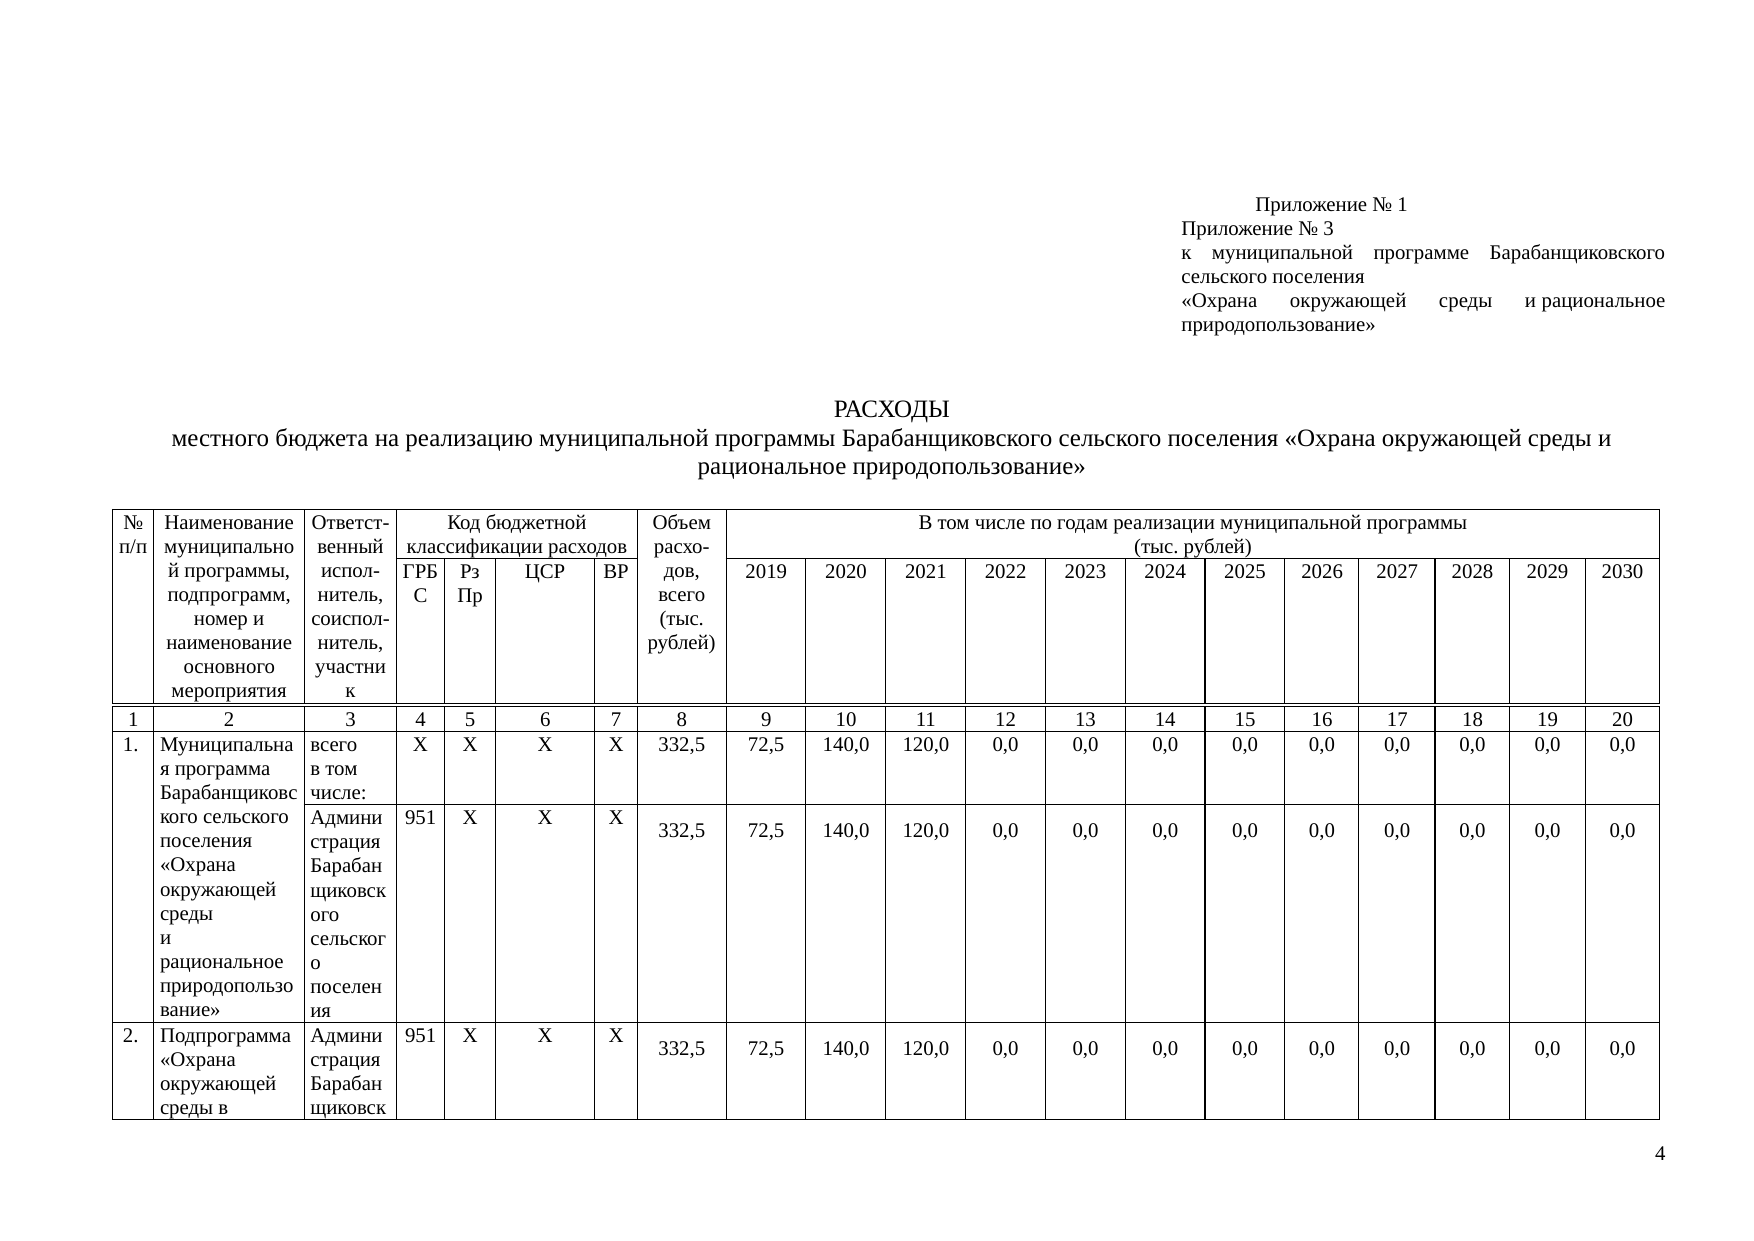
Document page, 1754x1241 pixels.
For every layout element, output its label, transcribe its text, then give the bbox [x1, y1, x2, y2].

table_cell 2020 [806, 559, 885, 702]
table_header 18 [1436, 707, 1509, 731]
table_header Наименование муниципальной программы, подпрограмм, номер и наименование основного мероприятия [154, 510, 304, 702]
text «Охрана окружающей среды и рациональное природопользование» [1181, 288, 1665, 336]
table_cell 2024 [1126, 559, 1204, 702]
table_header 16 [1285, 707, 1358, 731]
table_header 14 [1126, 707, 1204, 731]
table_header 9 [727, 707, 805, 731]
table_cell 0,0 [1285, 1023, 1358, 1119]
table_cell 0,0 [1126, 805, 1204, 1022]
table_cell 2030 [1586, 559, 1659, 702]
table_header 3 [305, 707, 396, 731]
text Приложение № 3 [1181, 216, 1665, 240]
table_header 13 [1046, 707, 1125, 731]
table_header 15 [1206, 707, 1284, 731]
table_cell Администрация Барабанщиковского сельского поселения [305, 805, 396, 1022]
table_cell 72,5 [727, 805, 805, 1022]
table_header 7 [595, 707, 637, 731]
table_cell 332,5 [638, 732, 726, 804]
table_cell 2022 [966, 559, 1045, 702]
table_cell 0,0 [966, 732, 1045, 804]
table_header 8 [638, 707, 726, 731]
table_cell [305, 1023, 396, 1119]
table_cell 2027 [1359, 559, 1434, 702]
table_cell 0,0 [966, 805, 1045, 1022]
table_cell 140,0 [806, 732, 885, 804]
table_cell 0,0 [1126, 732, 1204, 804]
table_cell 0,0 [1586, 805, 1659, 1022]
table_cell 120,0 [886, 732, 965, 804]
table_cell 2025 [1206, 559, 1284, 702]
table_cell 951 [397, 1023, 444, 1119]
table_header 1 [113, 707, 153, 731]
table_cell Х [595, 732, 637, 804]
text РАСХОДЫ [118, 394, 1665, 423]
table_cell 0,0 [1436, 805, 1509, 1022]
table_cell 2028 [1436, 559, 1509, 702]
table_header 6 [496, 707, 594, 731]
table_cell 0,0 [1046, 1023, 1125, 1119]
table_cell 140,0 [806, 1023, 885, 1119]
table_cell Х [595, 1023, 637, 1119]
table_cell Х [445, 1023, 495, 1119]
table_cell всего в том числе: [305, 732, 396, 804]
table_header 10 [806, 707, 885, 731]
table_cell 332,5 [638, 1023, 726, 1119]
text Приложение № 1 [1181, 192, 1665, 216]
table_cell Х [397, 732, 444, 804]
table_cell 0,0 [1510, 732, 1585, 804]
table_header 12 [966, 707, 1045, 731]
table_cell 0,0 [1510, 805, 1585, 1022]
table_cell [113, 1023, 153, 1119]
table_header № п/п [113, 510, 153, 702]
table_cell 120,0 [886, 1023, 965, 1119]
table_header 4 [397, 707, 444, 731]
table_cell 2021 [886, 559, 965, 702]
table_header В том числе по годам реализации муниципальной программы (тыс. рублей) [727, 510, 1659, 558]
table_header 11 [886, 707, 965, 731]
table_cell Х [595, 805, 637, 1022]
text к муниципальной программе Барабанщиковского сельского поселения [1181, 240, 1665, 288]
table_cell Х [496, 732, 594, 804]
table_cell 0,0 [1206, 732, 1284, 804]
table_cell 332,5 [638, 805, 726, 1022]
table_header Код бюджетной классификации расходов [397, 510, 637, 558]
table_cell 0,0 [1046, 732, 1125, 804]
table_cell 0,0 [1359, 805, 1434, 1022]
table_cell 0,0 [1436, 1023, 1509, 1119]
table_header Ответственный исполнитель, соисполнитель, участник [305, 510, 396, 702]
table_header 2 [154, 707, 304, 731]
table_header 20 [1586, 707, 1659, 731]
table_cell 0,0 [1046, 805, 1125, 1022]
table_cell ГРБС [397, 559, 444, 702]
table_cell 0,0 [1359, 1023, 1434, 1119]
table_cell 0,0 [1586, 732, 1659, 804]
table_cell 0,0 [1359, 732, 1434, 804]
table_cell 2019 [727, 559, 805, 702]
table_cell 2029 [1510, 559, 1585, 702]
table_cell [113, 732, 153, 1022]
table_cell 2026 [1285, 559, 1358, 702]
table_cell 0,0 [1285, 805, 1358, 1022]
table_cell Х [445, 805, 495, 1022]
table_header Объем расходов, всего (тыс. рублей) [638, 510, 726, 702]
table_cell 951 [397, 805, 444, 1022]
table_cell 120,0 [886, 805, 965, 1022]
table_cell Х [496, 805, 594, 1022]
table_cell 72,5 [727, 732, 805, 804]
table_cell 0,0 [1586, 1023, 1659, 1119]
table_cell Рз Пр [445, 559, 495, 702]
table_cell 0,0 [1126, 1023, 1204, 1119]
table_cell ВР [595, 559, 637, 702]
table_header 17 [1359, 707, 1434, 731]
table_cell 0,0 [1206, 805, 1284, 1022]
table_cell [154, 1023, 304, 1119]
table_header 5 [445, 707, 495, 731]
table_cell 0,0 [1510, 1023, 1585, 1119]
table_cell 140,0 [806, 805, 885, 1022]
table_header 19 [1510, 707, 1585, 731]
table_cell Муниципальная программа Барабанщиковского сельского поселения «Охрана окружающей среды и рациональное природопользование» [154, 732, 304, 1022]
table_cell 72,5 [727, 1023, 805, 1119]
table_cell ЦСР [496, 559, 594, 702]
table_cell 0,0 [966, 1023, 1045, 1119]
table_cell Х [496, 1023, 594, 1119]
table_cell 0,0 [1436, 732, 1509, 804]
text местного бюджета на реализацию муниципальной программы Барабанщиковского сельского поселения «Охрана окружающей среды и рациональное природопользование» [118, 423, 1665, 480]
table_cell Х [445, 732, 495, 804]
table_cell 0,0 [1285, 732, 1358, 804]
table_cell 0,0 [1206, 1023, 1284, 1119]
table_cell 2023 [1046, 559, 1125, 702]
